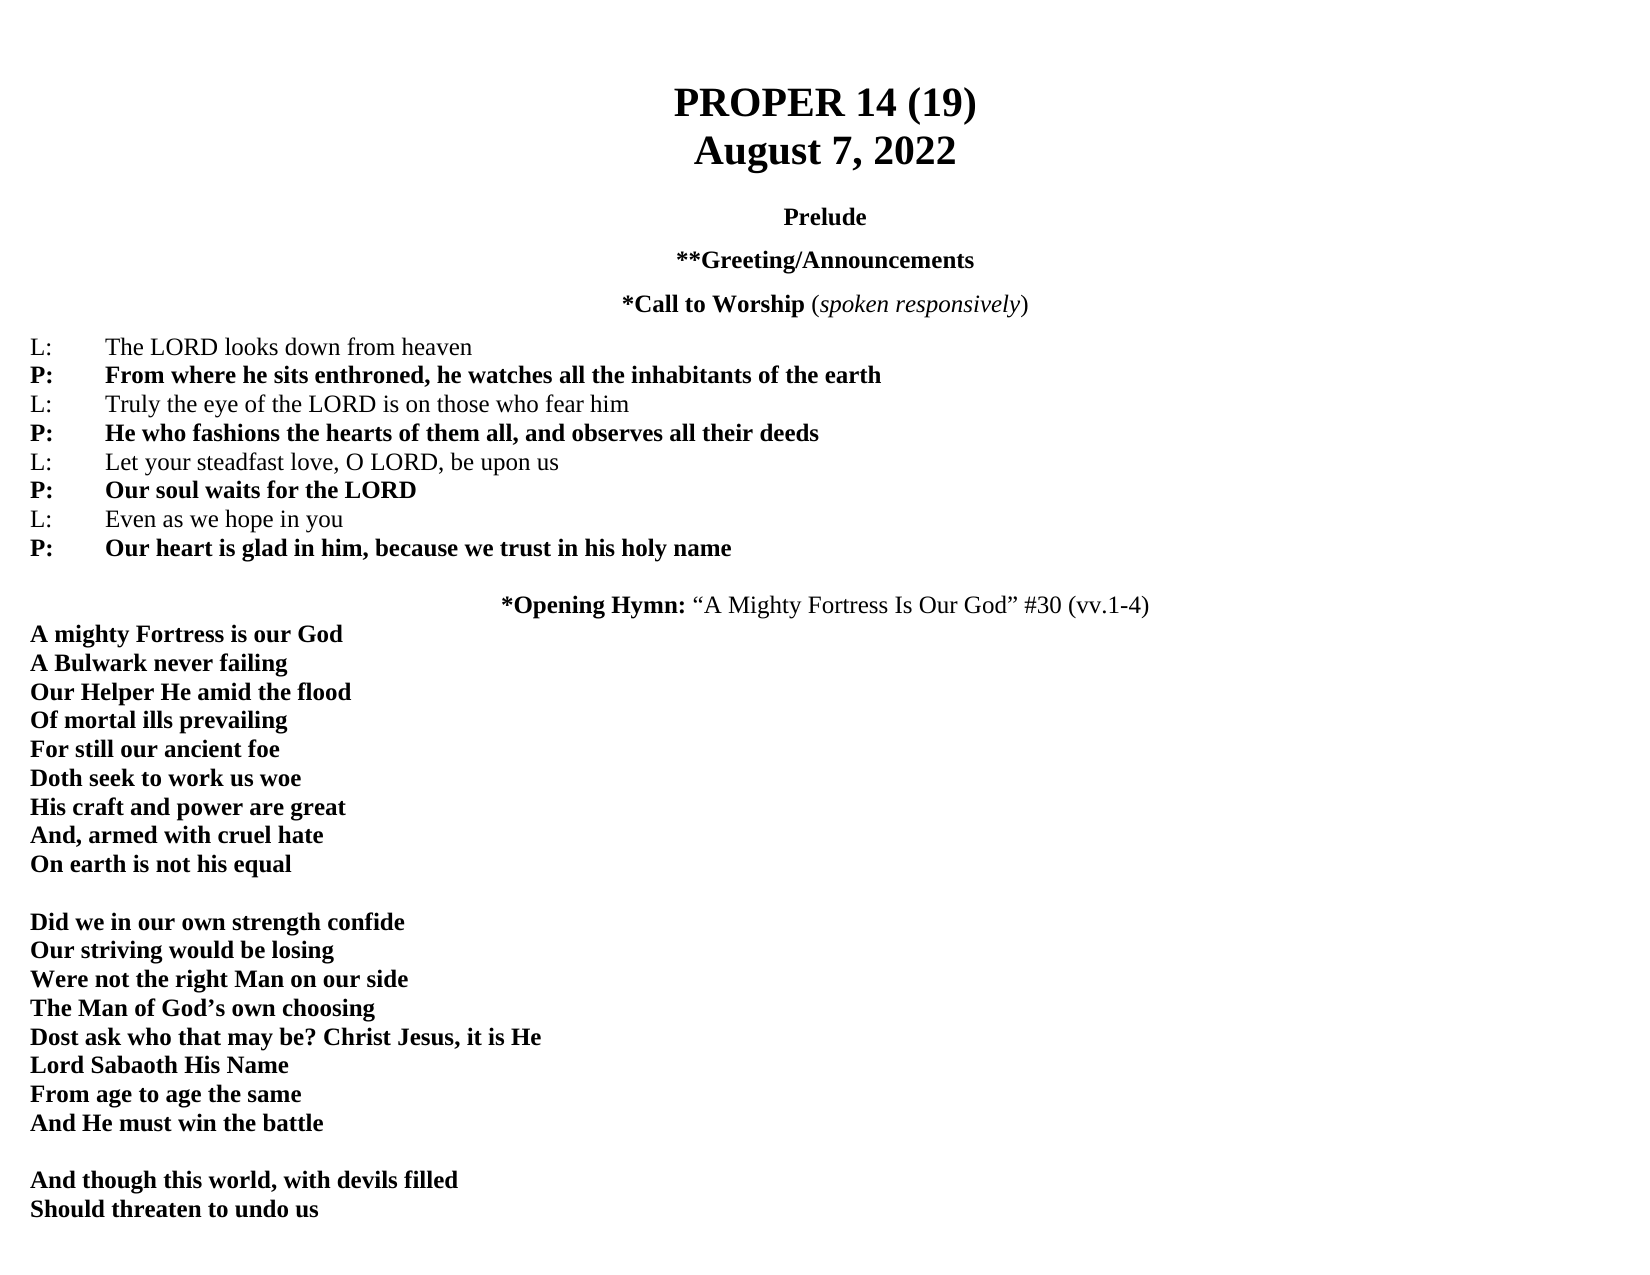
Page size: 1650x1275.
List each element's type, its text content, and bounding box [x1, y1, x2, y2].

text Were not the right Man on our side [30, 964, 1620, 993]
text Doth seek to work us woe [30, 763, 1620, 792]
text Our striving would be losing [30, 936, 1620, 964]
text And, armed with cruel hate [30, 821, 1620, 849]
text P: From where he sits enthroned, he watches all the inhabitants of the earth [30, 361, 1620, 389]
text PROPER 14 (19) [30, 78, 1620, 126]
text L: Truly the eye of the LORD is on those who fear him [30, 389, 1620, 418]
text Dost ask who that may be? Christ Jesus, it is He [30, 1022, 1620, 1051]
text August 7, 2022 [30, 126, 1620, 174]
text The Man of God’s own choosing [30, 993, 1620, 1022]
text P: Our soul waits for the LORD [30, 476, 1620, 504]
text P: He who fashions the hearts of them all, and observes all their deeds [30, 418, 1620, 447]
text And though this world, with devils filled [30, 1166, 1620, 1194]
text For still our ancient foe [30, 734, 1620, 763]
text L: Let your steadfast love, O LORD, be upon us [30, 447, 1620, 476]
text L: Even as we hope in you [30, 504, 1620, 533]
text A mighty Fortress is our God [30, 619, 1620, 648]
text Did we in our own strength confide [30, 907, 1620, 936]
text A Bulwark never failing [30, 648, 1620, 677]
text *Call to Worship (spoken responsively) [30, 289, 1620, 317]
text On earth is not his equal [30, 849, 1620, 878]
text **Greeting/Announcements [30, 246, 1620, 274]
text Should threaten to undo us [30, 1194, 1620, 1223]
text *Opening Hymn: “A Mighty Fortress Is Our God” #30 (vv.1-4) [30, 591, 1620, 619]
text His craft and power are great [30, 792, 1620, 821]
text P: Our heart is glad in him, because we trust in his holy name [30, 533, 1620, 562]
text Our Helper He amid the flood [30, 677, 1620, 706]
text And He must win the battle [30, 1108, 1620, 1137]
text Lord Sabaoth His Name [30, 1051, 1620, 1079]
text From age to age the same [30, 1079, 1620, 1108]
text L: The LORD looks down from heaven [30, 332, 1620, 361]
text Of mortal ills prevailing [30, 706, 1620, 734]
text Prelude [30, 202, 1620, 231]
